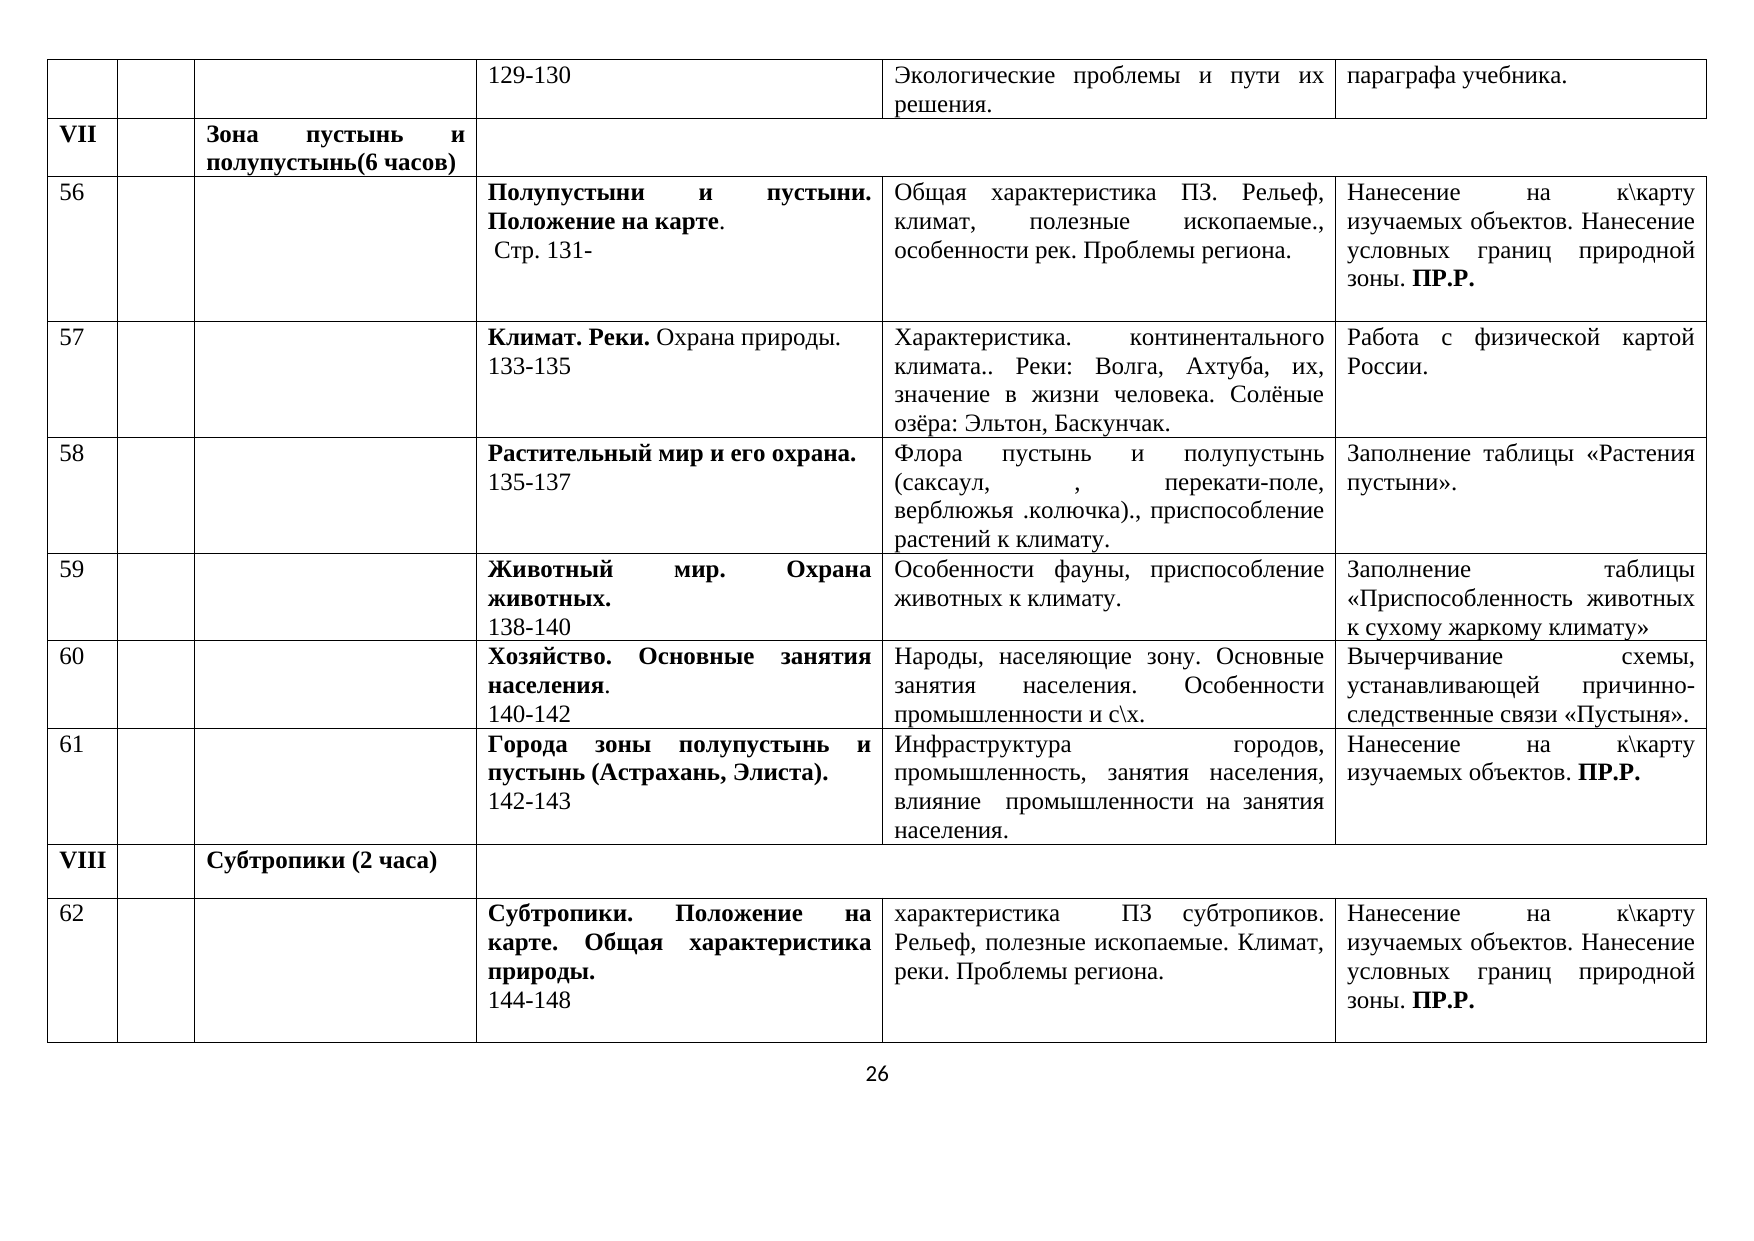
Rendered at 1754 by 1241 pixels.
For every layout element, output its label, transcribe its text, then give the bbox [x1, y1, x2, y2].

table_cell 61 [48, 729, 117, 844]
table_cell [118, 119, 194, 176]
table_cell Работа с физической картой России. [1336, 322, 1706, 437]
table_cell Народы, населяющие зону. Основные занятия населения. Особенности промышленности и с\х. [883, 641, 1335, 728]
table_cell [118, 438, 194, 553]
table_cell Зона пустынь и полупустынь(6 часов) [195, 119, 476, 176]
table_cell Города зоны полупустынь и пустынь (Астрахань, Элиста). 142-143 [477, 729, 882, 844]
table_cell Инфраструктура городов, промышленность, занятия населения, влияние промышленности на занятия населения. [883, 729, 1335, 844]
table_cell 59 [48, 554, 117, 640]
table_cell 58 [48, 438, 117, 553]
table_cell [195, 554, 476, 640]
table_cell [195, 177, 476, 321]
table_cell Растительный мир и его охрана. 135-137 [477, 438, 882, 553]
table_cell Характеристика. континентального климата.. Реки: Волга, Ахтуба, их, значение в жизни человека. Солёные озёра: Эльтон, Баскунчак. [883, 322, 1335, 437]
table_cell Климат. Реки. Охрана природы. 133-135 [477, 322, 882, 437]
table_cell [118, 322, 194, 437]
table_cell характеристика ПЗ субтропиков. Рельеф, полезные ископаемые. Климат, реки. Проблемы региона. [883, 899, 1335, 1042]
table_cell [195, 899, 476, 1042]
table_cell Заполнение таблицы «Растения пустыни». [1336, 438, 1706, 553]
table_cell Полупустыни и пустыни. Положение на карте. Стр. 131- [477, 177, 882, 321]
table_cell Хозяйство. Основные занятия населения. 140-142 [477, 641, 882, 728]
table_cell [118, 899, 194, 1042]
table_cell Вычерчивание схемы, устанавливающей причинно-следственные связи «Пустыня». [1336, 641, 1706, 728]
table_cell Субтропики (2 часа) [195, 845, 476, 897]
table_cell [118, 641, 194, 728]
table_cell VII [48, 119, 117, 176]
table_cell Заполнение таблицы «Приспособленность животных к сухому жаркому климату» [1336, 554, 1706, 640]
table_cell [1336, 60, 1706, 118]
table_cell Субтропики. Положение на карте. Общая характеристика природы. 144-148 [477, 899, 882, 1042]
table_cell 57 [48, 322, 117, 437]
table_cell [195, 60, 476, 118]
table_cell [195, 322, 476, 437]
table_cell Нанесение на к\карту изучаемых объектов. ПР.Р. [1336, 729, 1706, 844]
table_cell [118, 845, 194, 897]
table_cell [477, 60, 882, 118]
table_cell [118, 60, 194, 118]
table_cell VIII [48, 845, 117, 897]
table_cell Животный мир. Охрана животных. 138-140 [477, 554, 882, 640]
table_cell 62 [48, 899, 117, 1042]
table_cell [883, 60, 1335, 118]
table_cell [118, 554, 194, 640]
table_cell Флора пустынь и полупустынь (саксаул, , перекати-поле, верблюжья .колючка)., приспособление растений к климату. [883, 438, 1335, 553]
table_cell Общая характеристика ПЗ. Рельеф, климат, полезные ископаемые., особенности рек. Проблемы региона. [883, 177, 1335, 321]
table_cell Особенности фауны, приспособление животных к климату. [883, 554, 1335, 640]
table_cell [118, 729, 194, 844]
table_cell [195, 729, 476, 844]
table_cell 56 [48, 177, 117, 321]
table_cell [195, 438, 476, 553]
table_cell [118, 177, 194, 321]
table_cell Нанесение на к\карту изучаемых объектов. Нанесение условных границ природной зоны. ПР.Р. [1336, 177, 1706, 321]
table_cell 55 [48, 60, 117, 118]
table_cell [195, 641, 476, 728]
table_cell Нанесение на к\карту изучаемых объектов. Нанесение условных границ природной зоны. ПР.Р. [1336, 899, 1706, 1042]
table_cell 60 [48, 641, 117, 728]
